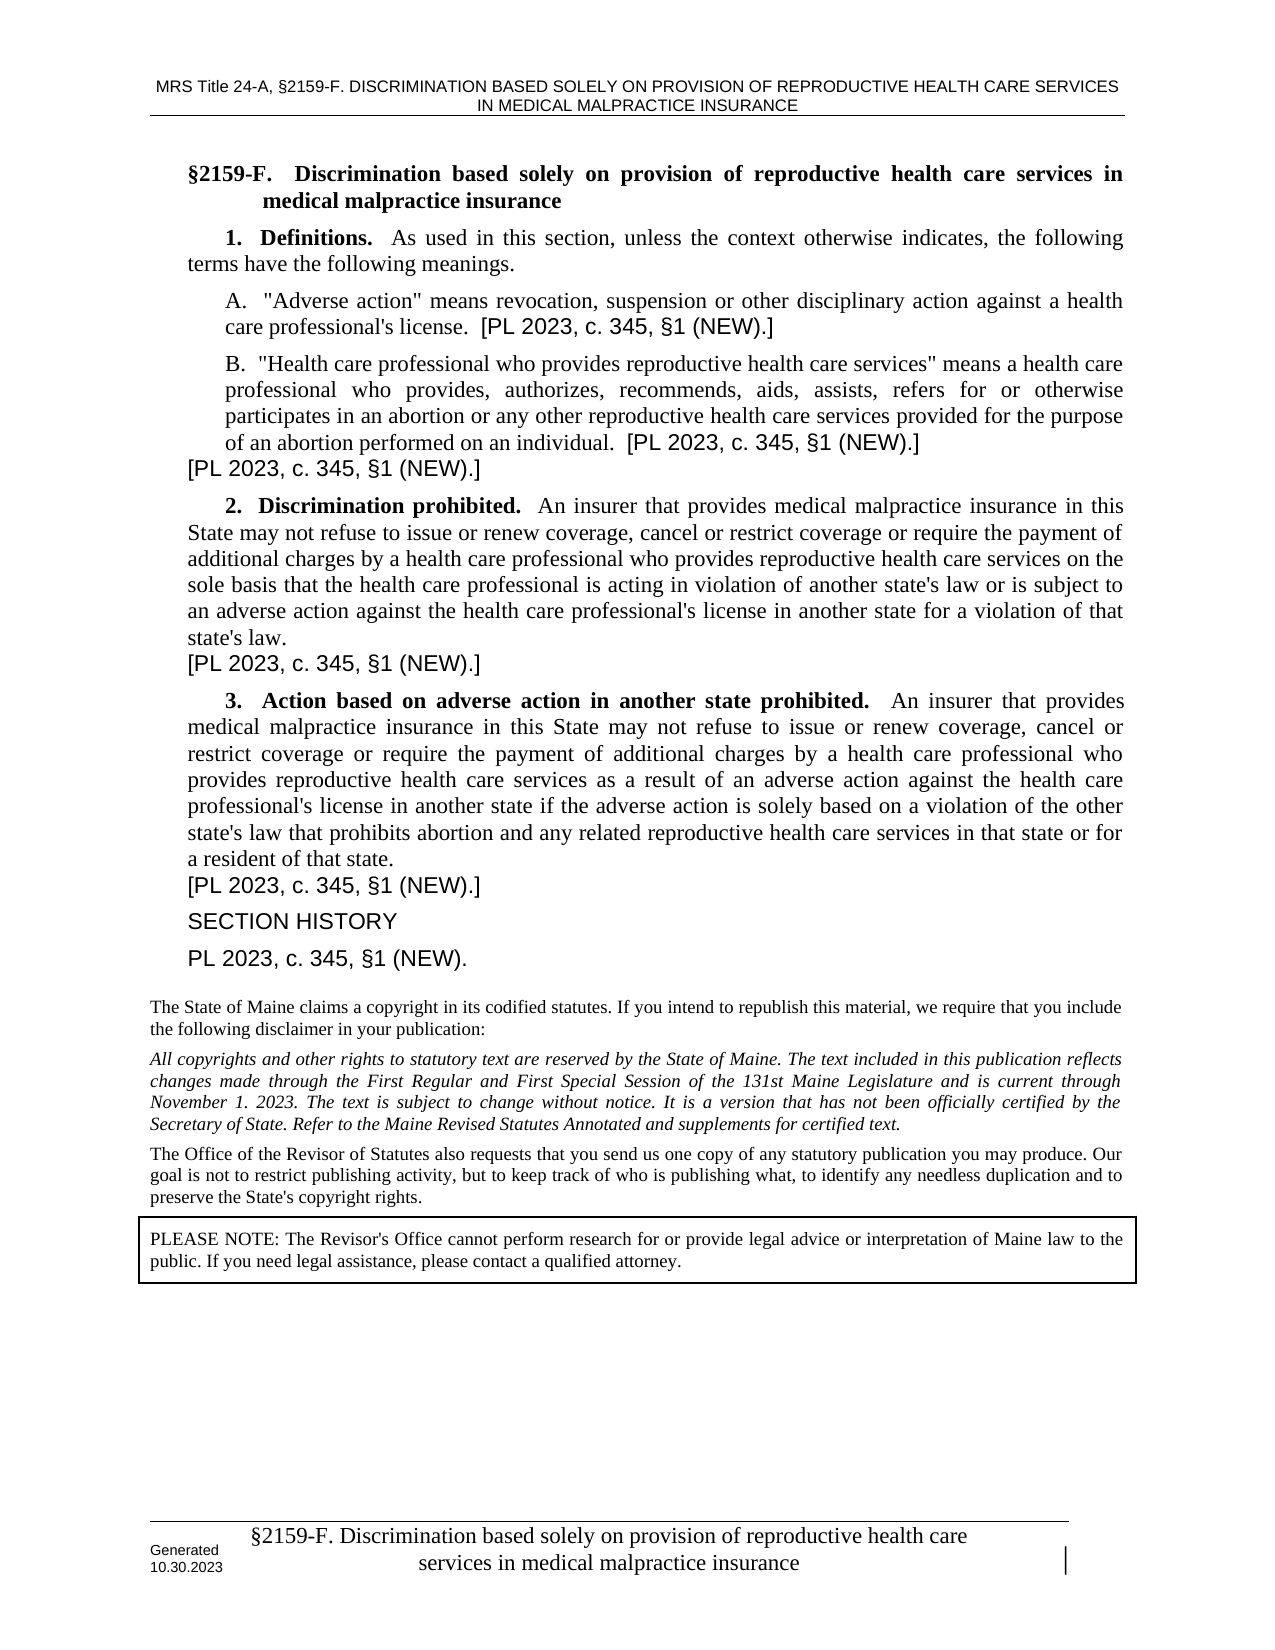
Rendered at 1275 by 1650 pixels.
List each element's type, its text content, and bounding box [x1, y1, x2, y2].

text §2159-F. Discrimination based solely on provision of reproductive health care services in medical malpractice insurance [187, 160, 1125, 213]
text All copyrights and other rights to statutory text are reserved by the State of Maine. The text included in this publication reflects changes made through the First Regular and First Special Session of the 131st Maine Legislature and is current through November 1. 2023 . The text is subject to change without notice. It is a version that has not been officially certified by the Secretary of State. Refer to the Maine Revised Statutes Annotated and supplements for certified text. [150, 1048, 1125, 1134]
text B. "Health care professional who provides reproductive health care services" means a health care professional who provides, authorizes, recommends, aids, assists, refers for or otherwise participates in an abortion or any other reproductive health care services provided for the purpose of an abortion performed on an individual. [PL 2023, c. 345, §1 (NEW).] [225, 350, 1125, 455]
text [PL 2023, c. 345, §1 (NEW).] [187, 455, 1125, 482]
text The State of Maine claims a copyright in its codified statutes. If you intend to republish this material, we require that you include the following disclaimer in your publication: [150, 996, 1125, 1039]
text A. "Adverse action" means revocation, suspension or other disciplinary action against a health care professional's license. [PL 2023, c. 345, §1 (NEW).] [225, 287, 1125, 339]
text PL 2023, c. 345, §1 (NEW). [187, 945, 1125, 971]
text SECTION HISTORY [187, 908, 1125, 935]
text 3. Action based on adverse action in another state prohibited. An insurer that provides medical malpractice insurance in this State may not refuse to issue or renew coverage, cancel or restrict coverage or require the payment of additional charges by a health care professional who provides reproductive health care services as a result of an adverse action against the health care professional's license in another state if the adverse action is solely based on a violation of the other state's law that prohibits abortion and any related reproductive health care services in that state or for a resident of that state. [187, 687, 1125, 872]
text The Office of the Revisor of Statutes also requests that you send us one copy of any statutory publication you may produce. Our goal is not to restrict publishing activity, but to keep track of who is publishing what, to identify any needless duplication and to preserve the State's copyright rights. [150, 1142, 1125, 1207]
text PLEASE NOTE: The Revisor's Office cannot perform research for or provide legal advice or interpretation of Maine law to the public. If you need legal assistance, please contact a qualified attorney. [140, 1218, 1135, 1282]
text [PL 2023, c. 345, §1 (NEW).] [187, 650, 1125, 677]
text 1. Definitions. As used in this section, unless the context otherwise indicates, the following terms have the following meanings. [187, 223, 1125, 276]
text [PL 2023, c. 345, §1 (NEW).] [187, 872, 1125, 898]
text 2. Discrimination prohibited. An insurer that provides medical malpractice insurance in this State may not refuse to issue or renew coverage, cancel or restrict coverage or require the payment of additional charges by a health care professional who provides reproductive health care services on the sole basis that the health care professional is acting in violation of another state's law or is subject to an adverse action against the health care professional's license in another state for a violation of that state's law. [187, 492, 1125, 650]
